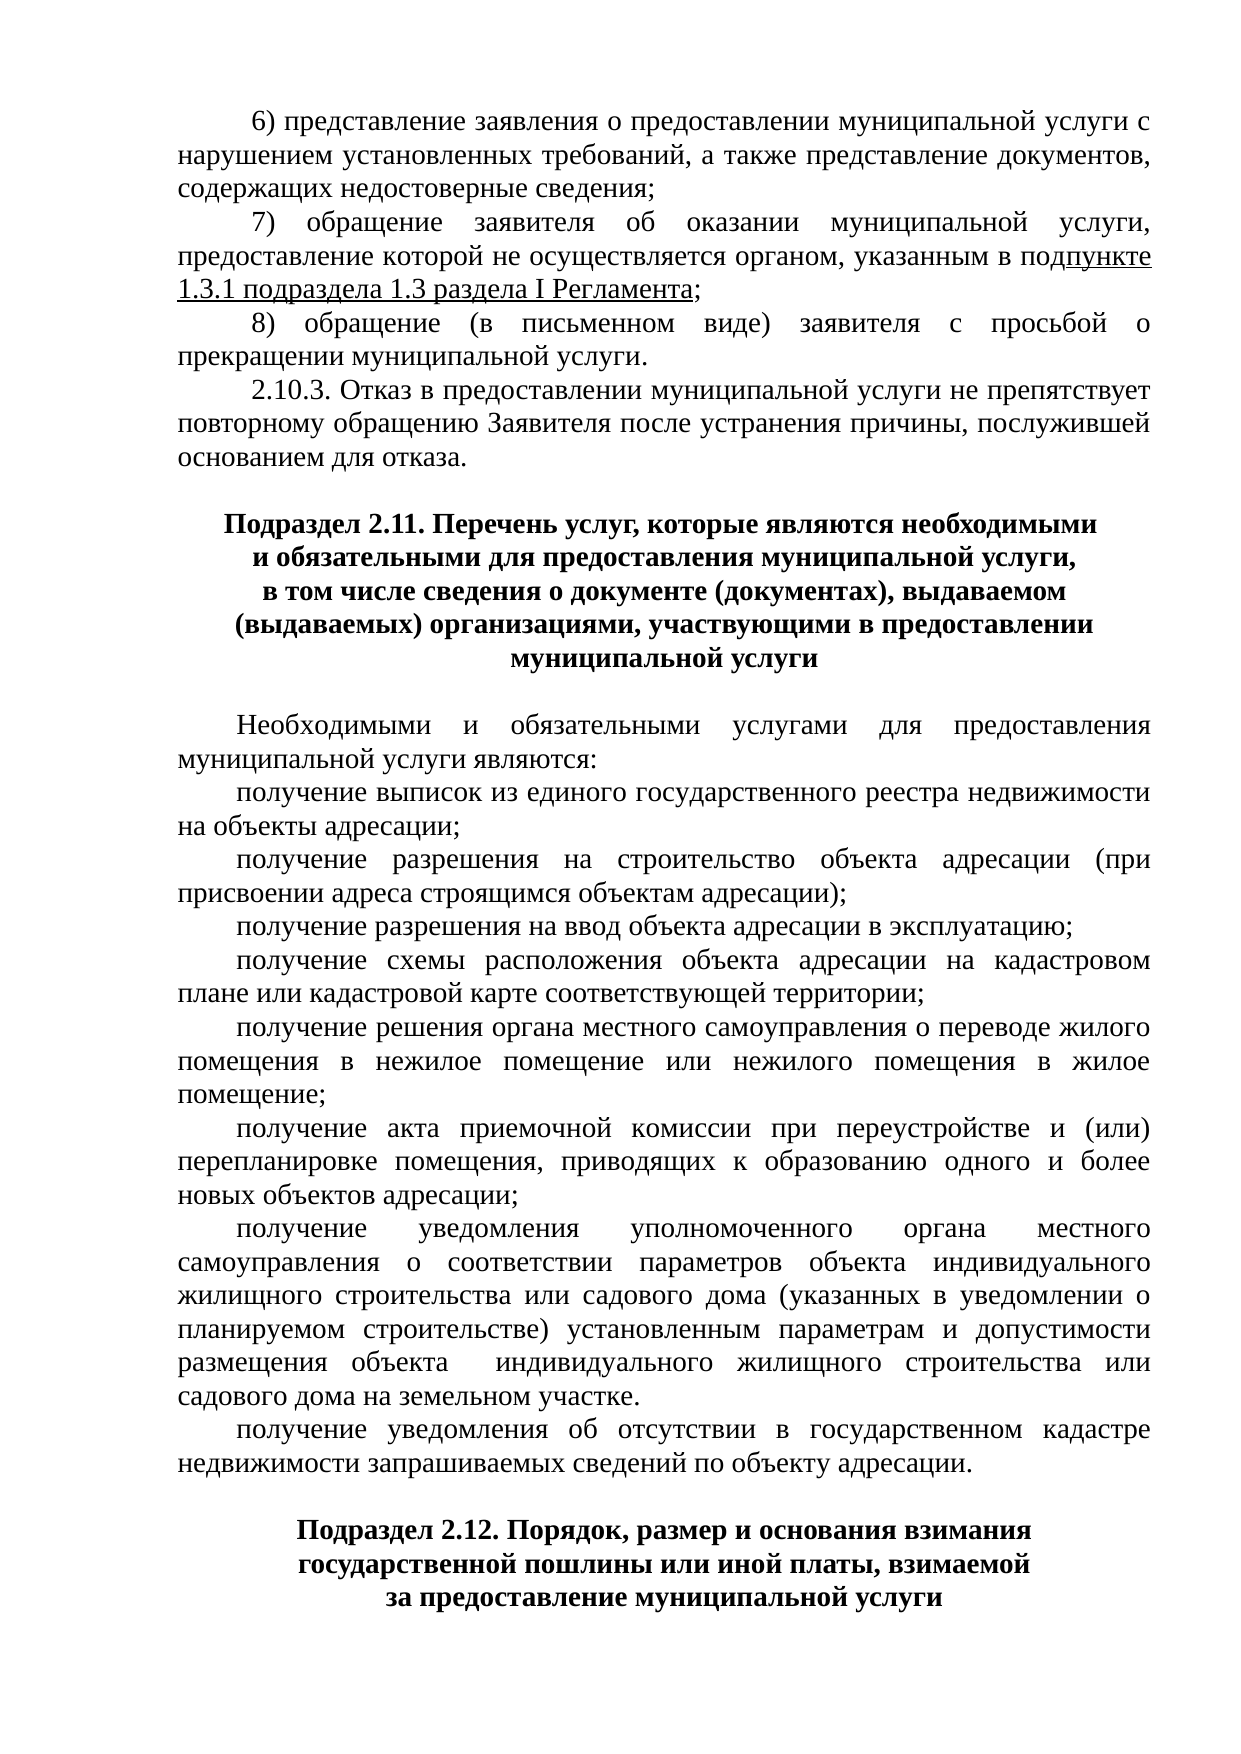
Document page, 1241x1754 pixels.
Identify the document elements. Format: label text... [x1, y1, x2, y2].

text получение уведомления об отсутствии в государственном кадастре недвижимости запрашиваемых сведений по объекту адресации. [177, 1412, 1151, 1479]
text государственной пошлины или иной платы, взимаемой [177, 1546, 1151, 1579]
text в том числе сведения о документе (документах), выдаваемом (выдаваемых) организациями, участвующими в предоставлении муниципальной услуги [177, 573, 1151, 674]
text Подраздел 2.12. Порядок, размер и основания взимания [177, 1512, 1151, 1546]
text получение разрешения на ввод объекта адресации в эксплуатацию; [177, 908, 1151, 942]
text получение решения органа местного самоуправления о переводе жилого помещения в нежилое помещение или нежилого помещения в жилое помещение; [177, 1009, 1151, 1110]
text 8) обращение (в письменном виде) заявителя с просьбой о прекращении муниципальной услуги. [177, 305, 1151, 372]
text Необходимыми и обязательными услугами для предоставления муниципальной услуги являются: [177, 707, 1151, 774]
text получение разрешения на строительство объекта адресации (при присвоении адреса строящимся объектам адресации); [177, 841, 1151, 908]
text 7) обращение заявителя об оказании муниципальной услуги, предоставление которой не осуществляется органом, указанным в подпункте 1.3.1 подраздела 1.3 раздела I Регламента; [177, 204, 1151, 305]
text 2.10.3. Отказ в предоставлении муниципальной услуги не препятствует повторному обращению Заявителя после устранения причины, послужившей основанием для отказа. [177, 372, 1151, 472]
text получение уведомления уполномоченного органа местного самоуправления о соответствии параметров объекта индивидуального жилищного строительства или садового дома (указанных в уведомлении о планируемом строительстве) установленным параметрам и допустимости размещения объекта индивидуального жилищного строительства или садового дома на земельном участке. [177, 1210, 1151, 1412]
text за предоставление муниципальной услуги [177, 1579, 1151, 1613]
text получение акта приемочной комиссии при переустройстве и (или) перепланировке помещения, приводящих к образованию одного и более новых объектов адресации; [177, 1110, 1151, 1210]
text 6) представление заявления о предоставлении муниципальной услуги с нарушением установленных требований, а также представление документов, содержащих недостоверные сведения; [177, 103, 1151, 204]
text Подраздел 2.11. Перечень услуг, которые являются необходимыми и обязательными для предоставления муниципальной услуги, [177, 506, 1151, 573]
text получение выписок из единого государственного реестра недвижимости на объекты адресации; [177, 774, 1151, 841]
text получение схемы расположения объекта адресации на кадастровом плане или кадастровой карте соответствующей территории; [177, 942, 1151, 1009]
